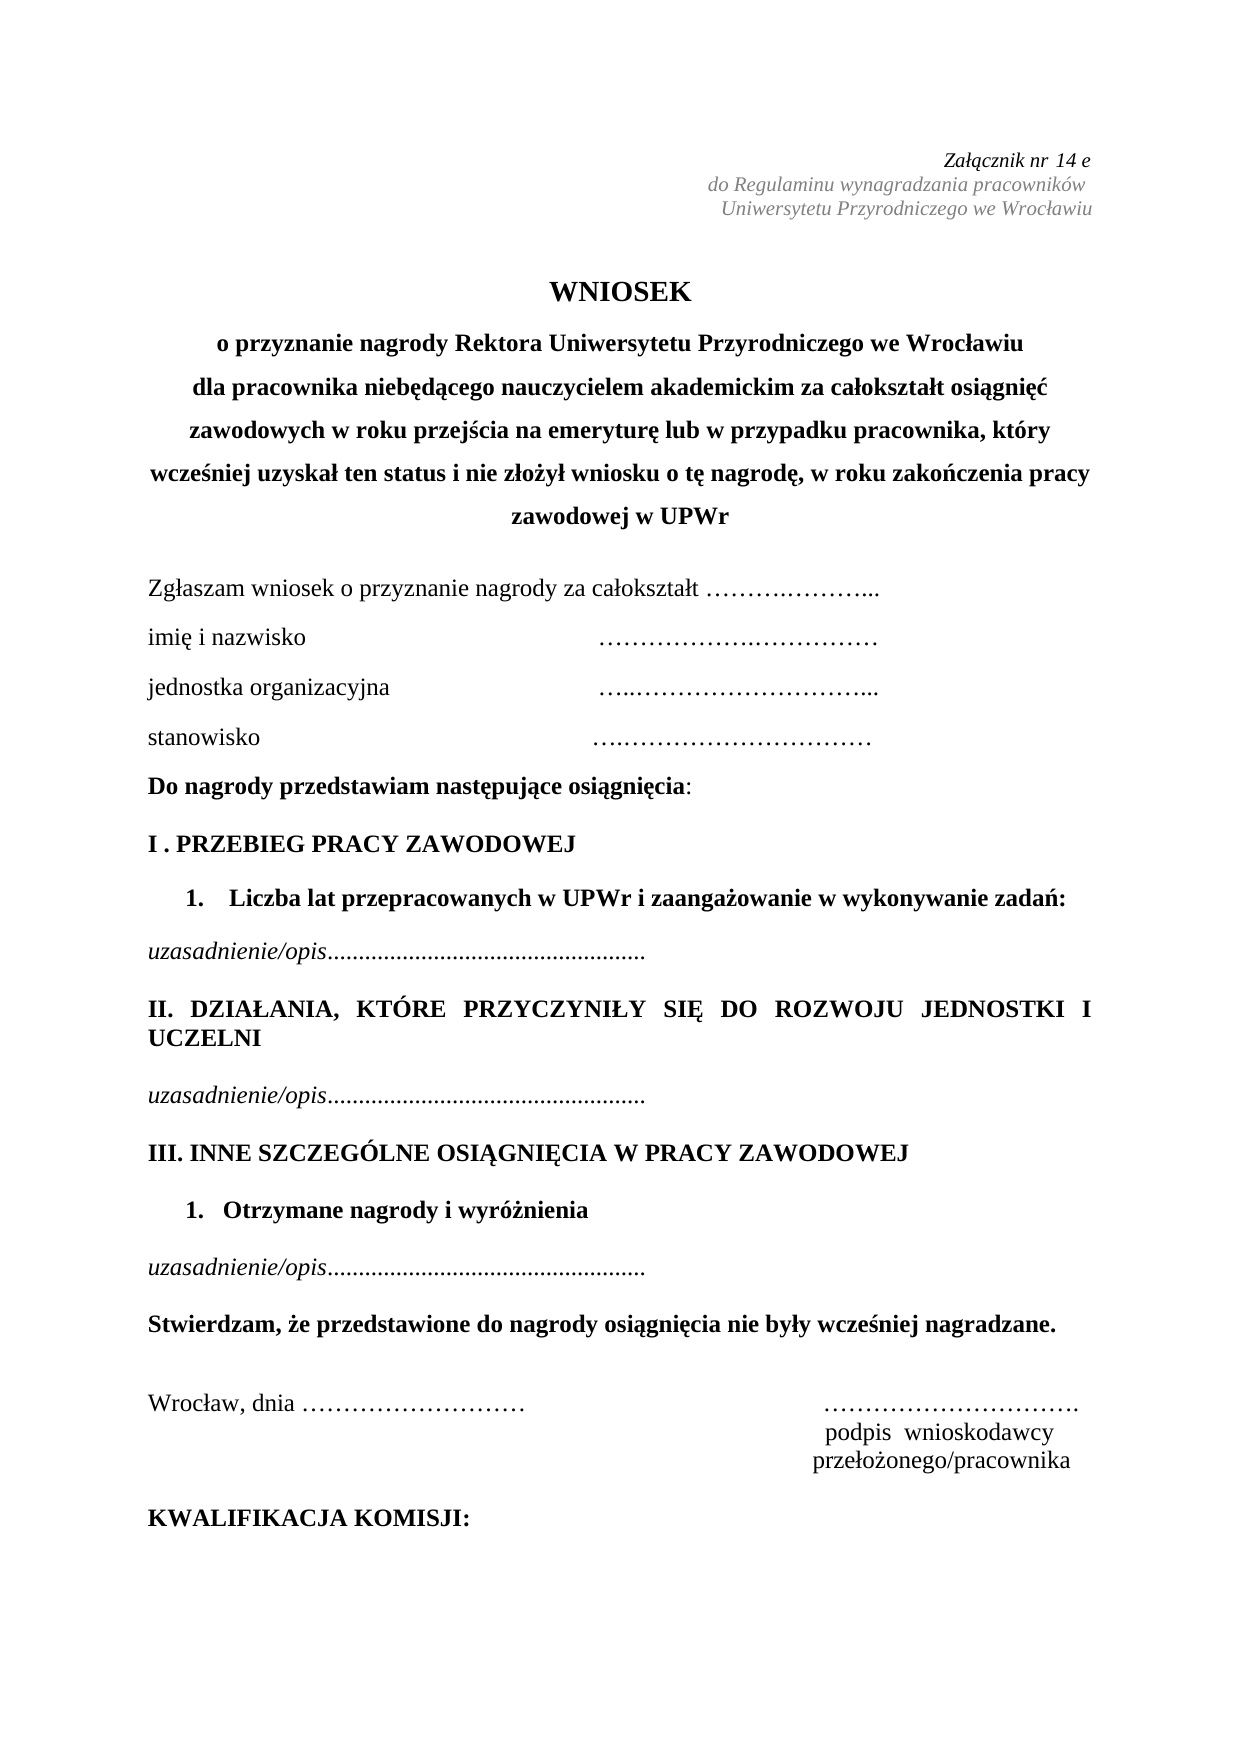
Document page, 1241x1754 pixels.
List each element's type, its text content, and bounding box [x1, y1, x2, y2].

text Załącznik nr 14 e [811, 148, 1093, 172]
text uzasadnienie/opis................................................... [148, 1080, 1093, 1109]
text Wrocław, dnia ……………………… …………………………. [148, 1388, 1093, 1417]
text Stwierdzam, że przedstawione do nagrody osiągnięcia nie były wcześniej nagradzane. [148, 1309, 1093, 1338]
text stanowisko ….………………………… [148, 722, 1093, 750]
text jednostka organizacyjna …..………………………... [148, 672, 1093, 701]
text do Regulaminu wynagradzania pracowników [148, 172, 1093, 196]
text I . PRZEBIEG PRACY ZAWODOWEJ [148, 829, 1093, 857]
list Liczba lat przepracowanych w UPWr i zaangażowanie w wykonywanie zadań: [185, 883, 1093, 911]
text III. INNE SZCZEGÓLNE OSIĄGNIĘCIA W PRACY ZAWODOWEJ [148, 1138, 1093, 1166]
text imię i nazwisko ……………….…………… [148, 622, 1093, 651]
text WNIOSEK [148, 274, 1093, 308]
text Uniwersytetu Przyrodniczego we Wrocławiu [148, 196, 1093, 220]
text przełożonego/pracownika [812, 1445, 1093, 1474]
text KWALIFIKACJA KOMISJI: [148, 1503, 1093, 1532]
text Zgłaszam wniosek o przyznanie nagrody za całokształt ……….………... [148, 573, 1093, 602]
text o przyznanie nagrody Rektora Uniwersytetu Przyrodniczego we Wrocławiu [148, 328, 1093, 357]
text dla pracownika niebędącego nauczycielem akademickim za całokształt osiągnięć zawodowych w roku przejścia na emeryturę lub w przypadku pracownika, który wcześniej uzyskał ten status i nie złożył wniosku o tę nagrodę, w roku zakończenia pracy zawodowej w UPWr [148, 372, 1093, 530]
text podpis wnioskodawcy [812, 1417, 1093, 1445]
text uzasadnienie/opis................................................... [148, 1252, 1093, 1281]
text II. DZIAŁANIA, KTÓRE PRZYCZYNIŁY SIĘ DO ROZWOJU JEDNOSTKI I UCZELNI [148, 994, 1093, 1051]
list Otrzymane nagrody i wyróżnienia [185, 1195, 1093, 1252]
text uzasadnienie/opis................................................... [148, 936, 1093, 965]
text Do nagrody przedstawiam następujące osiągnięcia: [148, 771, 1093, 800]
